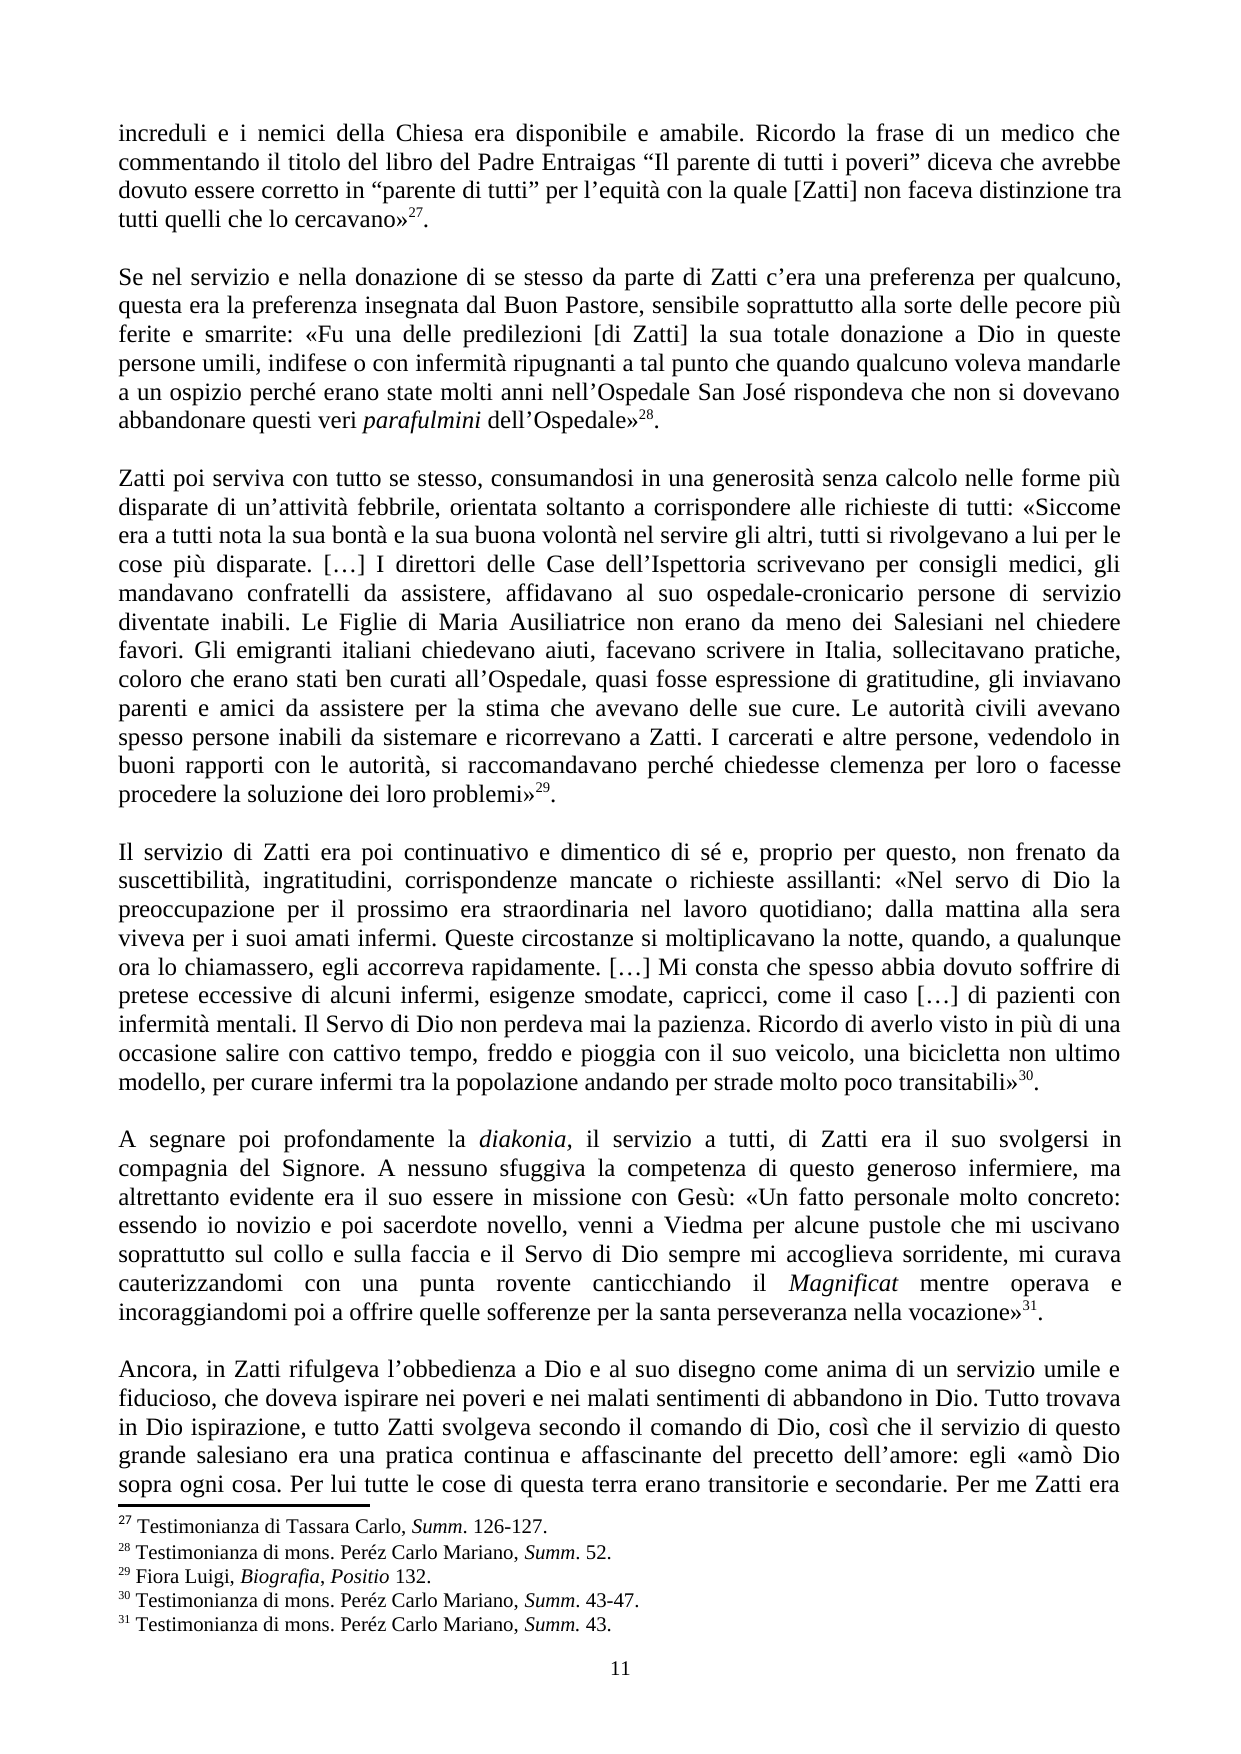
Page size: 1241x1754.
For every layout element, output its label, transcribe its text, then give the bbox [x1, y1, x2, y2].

text Il servizio di Zatti era poi continuativo e dimentico di sé e, proprio per questo, non frenato da suscettibilità, ingratitudini, corrispondenze mancate o richieste assillanti: «Nel servo di Dio la preoccupazione per il prossimo era straordinaria nel lavoro quotidiano; dalla mattina alla sera viveva per i suoi amati infermi. Queste circostanze si moltiplicavano la notte, quando, a qualunque ora lo chiamassero, egli accorreva rapidamente. […] Mi consta che spesso abbia dovuto soffrire di pretese eccessive di alcuni infermi, esigenze smodate, capricci, come il caso […] di pazienti con infermità mentali. Il Servo di Dio non perdeva mai la pazienza. Ricordo di averlo visto in più di una occasione salire con cattivo tempo, freddo e pioggia con il suo veicolo, una bicicletta non ultimo modello, per curare infermi tra la popolazione andando per strade molto poco transitabili». [118, 837, 1122, 1096]
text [118, 1354, 1122, 1498]
text Se nel servizio e nella donazione di se stesso da parte di Zatti c’era una preferenza per qualcuno, questa era la preferenza insegnata dal Buon Pastore, sensibile soprattutto alla sorte delle pecore più ferite e smarrite: «Fu una delle predilezioni [di Zatti] la sua totale donazione a Dio in queste persone umili, indifese o con infermità ripugnanti a tal punto che quando qualcuno voleva mandarle a un ospizio perché erano state molti anni nell’Ospedale San José rispondeva che non si dovevano abbandonare questi veri parafulmini dell’Ospedale». [118, 262, 1122, 434]
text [118, 118, 1122, 233]
text Zatti poi serviva con tutto se stesso, consumandosi in una generosità senza calcolo nelle forme più disparate di un’attività febbrile, orientata soltanto a corrispondere alle richieste di tutti: «Siccome era a tutti nota la sua bontà e la sua buona volontà nel servire gli altri, tutti si rivolgevano a lui per le cose più disparate. […] I direttori delle Case dell’Ispettoria scrivevano per consigli medici, gli mandavano confratelli da assistere, affidavano al suo ospedale-cronicario persone di servizio diventate inabili. Le Figlie di Maria Ausiliatrice non erano da meno dei Salesiani nel chiedere favori. Gli emigranti italiani chiedevano aiuti, facevano scrivere in Italia, sollecitavano pratiche, coloro che erano stati ben curati all’Ospedale, quasi fosse espressione di gratitudine, gli inviavano parenti e amici da assistere per la stima che avevano delle sue cure. Le autorità civili avevano spesso persone inabili da sistemare e ricorrevano a Zatti. I carcerati e altre persone, vedendolo in buoni rapporti con le autorità, si raccomandavano perché chiedesse clemenza per loro o facesse procedere la soluzione dei loro problemi». [118, 463, 1122, 808]
text A segnare poi profondamente la diakonia, il servizio a tutti, di Zatti era il suo svolgersi in compagnia del Signore. A nessuno sfuggiva la competenza di questo generoso infermiere, ma altrettanto evidente era il suo essere in missione con Gesù: «Un fatto personale molto concreto: essendo io novizio e poi sacerdote novello, venni a Viedma per alcune pustole che mi uscivano soprattutto sul collo e sulla faccia e il Servo di Dio sempre mi accoglieva sorridente, mi curava cauterizzandomi con una punta rovente canticchiando il Magnificat mentre operava e incoraggiandomi poi a offrire quelle sofferenze per la santa perseveranza nella vocazione». [118, 1124, 1122, 1326]
